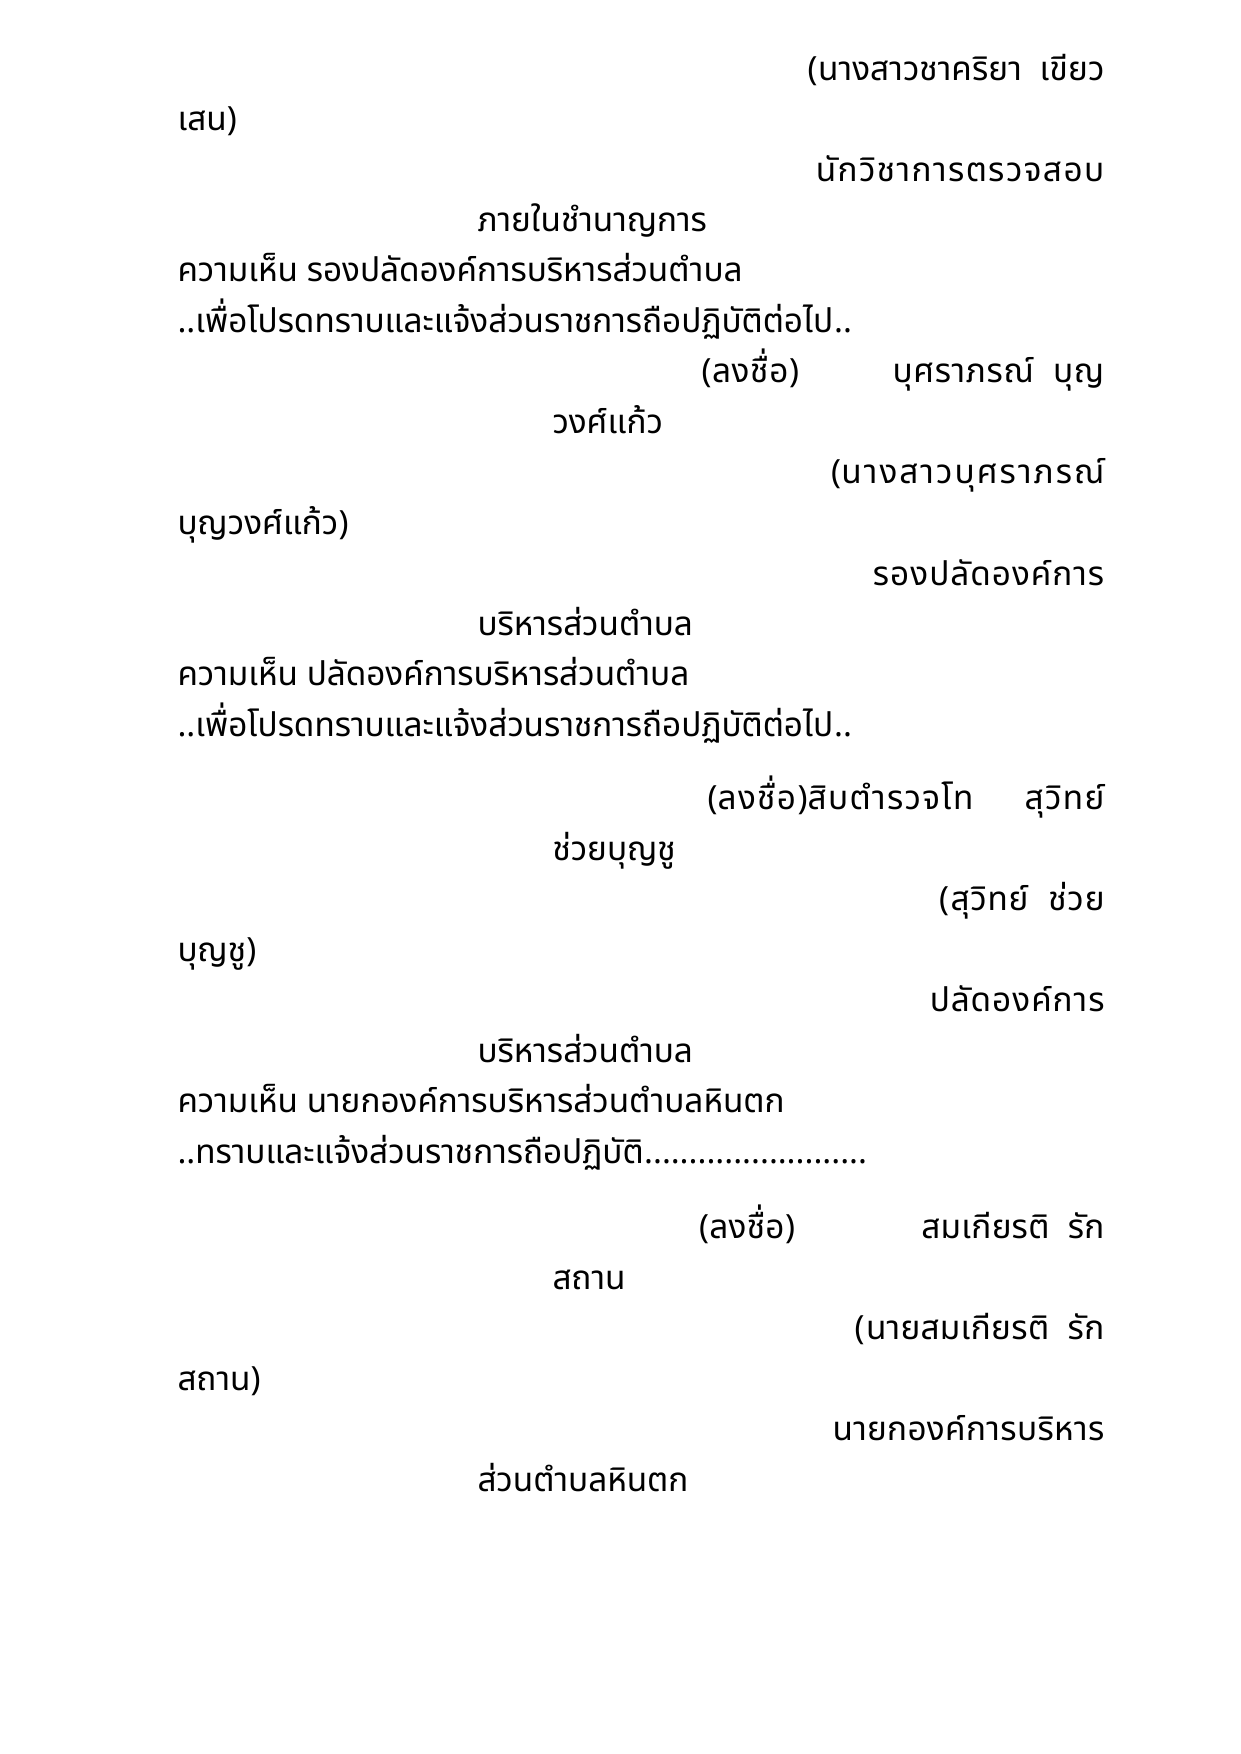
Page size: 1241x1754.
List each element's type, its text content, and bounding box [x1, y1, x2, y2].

text รองปลัดองค์การบริหารส่วนตำบล [477, 549, 1104, 650]
text นักวิชาการตรวจสอบภายในชำนาญการ [477, 146, 1104, 246]
text (สุวิทย์ ช่วยบุญชู) [177, 875, 1104, 976]
text นายกองค์การบริหารส่วนตำบลหินตก [477, 1405, 1104, 1506]
text (ลงชื่อ) สมเกียรติ รักสถาน [552, 1203, 1104, 1304]
text (นางสาวชาคริยา เขียวเสน) [177, 44, 1104, 146]
text ปลัดองค์การบริหารส่วนตำบล [477, 976, 1104, 1077]
text (นายสมเกียรติ รักสถาน) [177, 1304, 1104, 1405]
text (ลงชื่อ) บุศราภรณ์ บุญวงศ์แก้ว [552, 347, 1104, 448]
text (ลงชื่อ)สิบตำรวจโท สุวิทย์ ช่วยบุญชู [552, 774, 1104, 875]
text ..เพื่อโปรดทราบและแจ้งส่วนราชการถือปฏิบัติต่อไป.. [177, 297, 1104, 347]
text (นางสาวบุศราภรณ์ บุญวงศ์แก้ว) [177, 448, 1104, 549]
text ความเห็น รองปลัดองค์การบริหารส่วนตำบล [177, 246, 1104, 297]
text ความเห็น ปลัดองค์การบริหารส่วนตำบล [177, 650, 1104, 701]
text ..ทราบและแจ้งส่วนราชการถือปฏิบัติ......................... [177, 1127, 1104, 1178]
text ..เพื่อโปรดทราบและแจ้งส่วนราชการถือปฏิบัติต่อไป.. [177, 701, 1104, 751]
text ความเห็น นายกองค์การบริหารส่วนตำบลหินตก [177, 1077, 1104, 1127]
